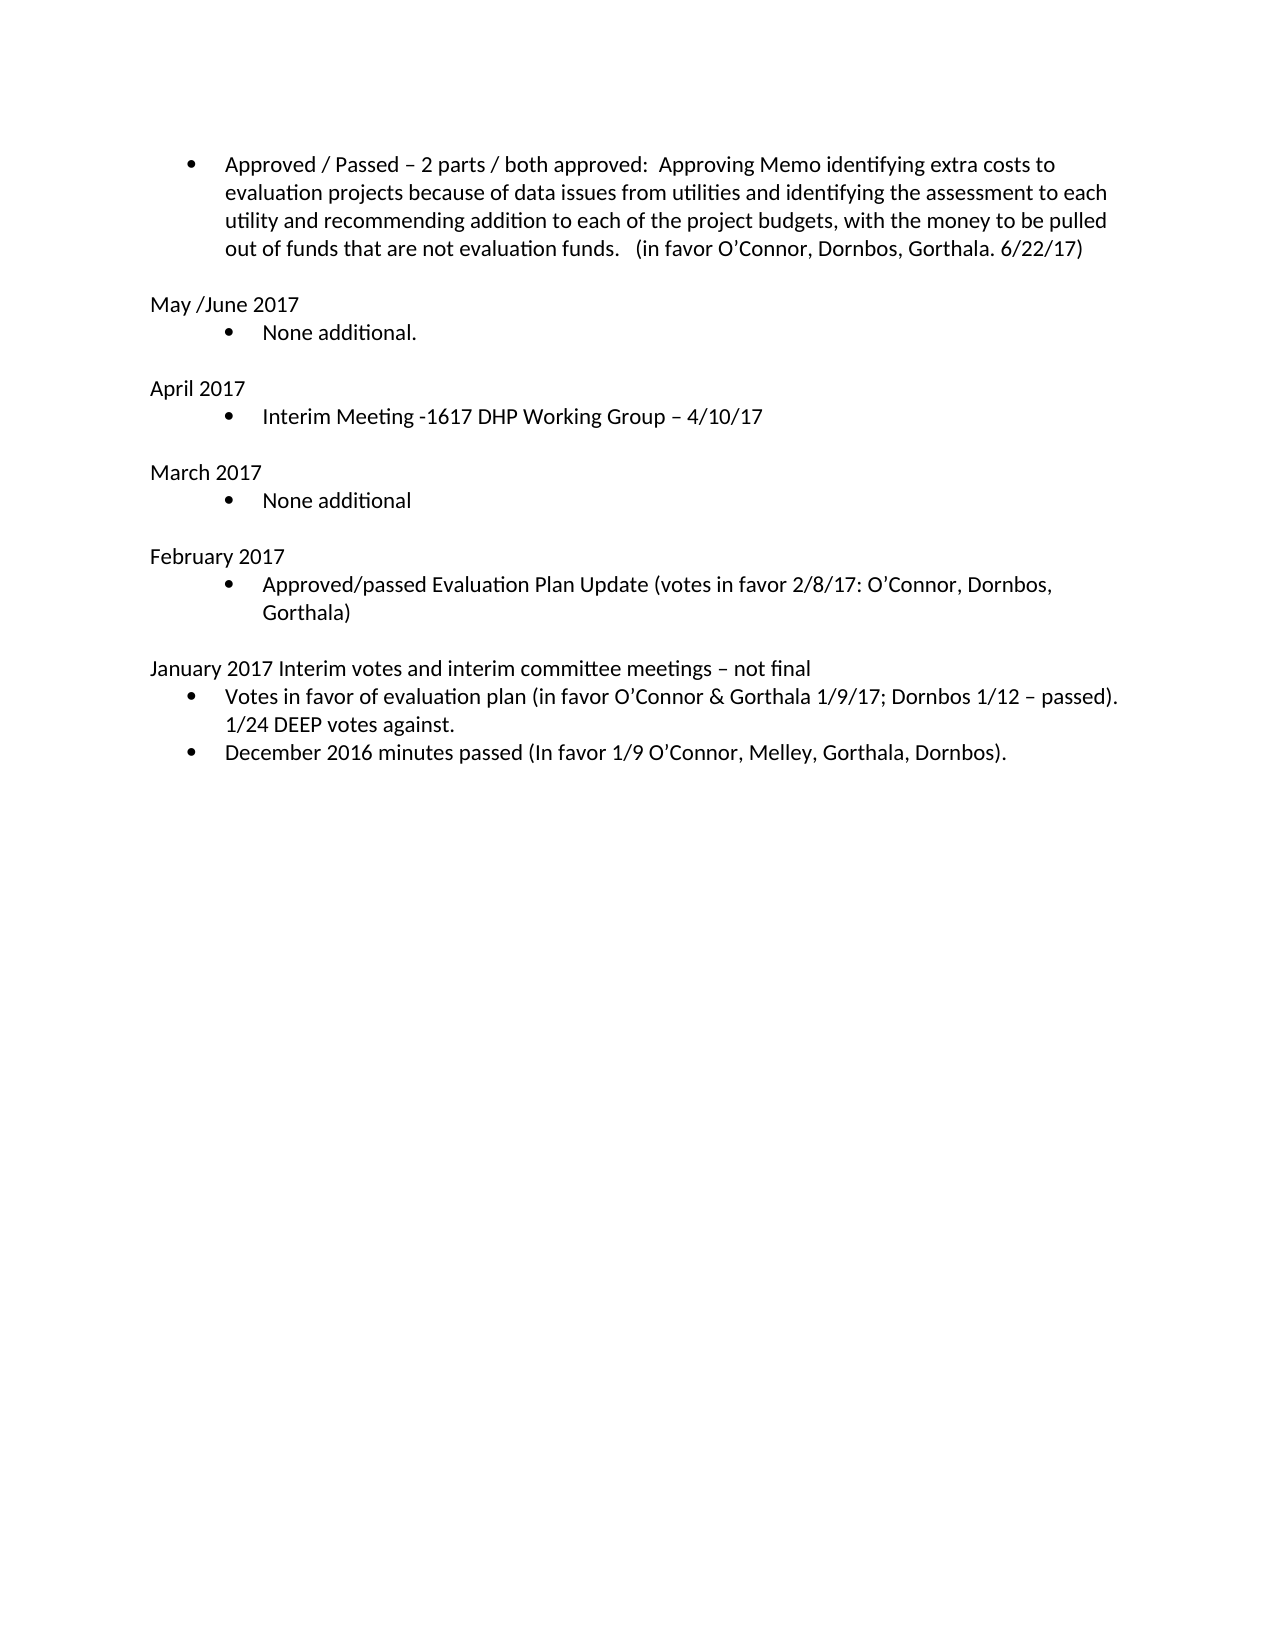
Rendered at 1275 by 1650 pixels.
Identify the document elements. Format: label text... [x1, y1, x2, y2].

list December 2016 minutes passed (In favor 1/9 O’Connor, Melley, Gorthala, Dornbos). [187, 738, 1125, 766]
text March 2017 [150, 458, 1125, 486]
list None additional. [225, 318, 1125, 346]
text February 2017 [150, 542, 1125, 570]
list Approved/passed Evaluation Plan Update (votes in favor 2/8/17: O’Connor, Dornbos, Gorthala) [225, 570, 1125, 626]
list None additional [225, 486, 1125, 514]
text January 2017 Interim votes and interim committee meetings – not final [150, 654, 1125, 682]
list Approved / Passed – 2 parts / both approved: Approving Memo identifying extra costs to evaluation projects because of data issues from utilities and identifying the assessment to each utility and recommending addition to each of the project budgets, with the money to be pulled out of funds that are not evaluation funds. (in favor O’Connor, Dornbos, Gorthala. 6/22/17) [187, 150, 1125, 262]
list Votes in favor of evaluation plan (in favor O’Connor & Gorthala 1/9/17; Dornbos 1/12 – passed). 1/24 DEEP votes against. [187, 682, 1125, 738]
text May /June 2017 [150, 290, 1125, 318]
text April 2017 [150, 374, 1125, 402]
list Interim Meeting -1617 DHP Working Group – 4/10/17 [225, 402, 1125, 430]
